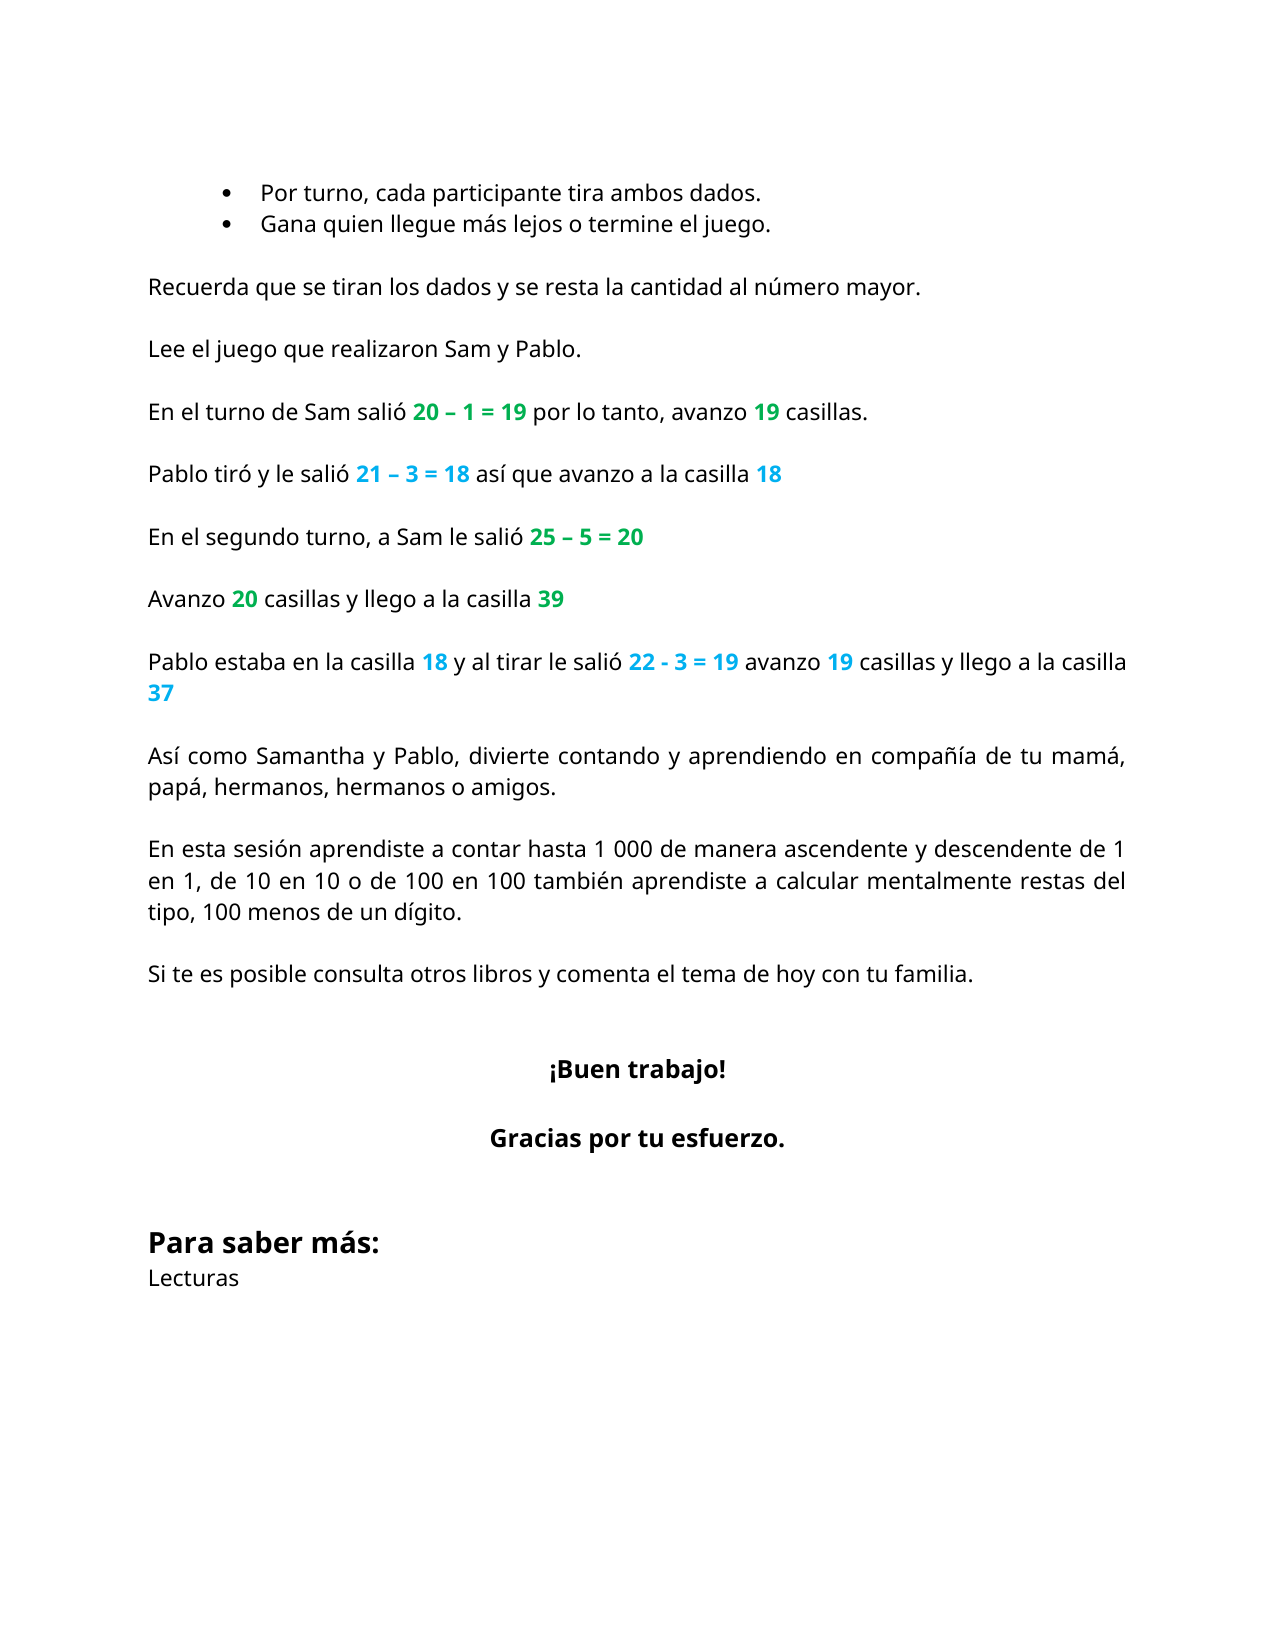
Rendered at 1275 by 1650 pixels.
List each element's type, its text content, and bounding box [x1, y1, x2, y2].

text Así como Samantha y Pablo, divierte contando y aprendiendo en compañía de tu mamá, papá, hermanos, hermanos o amigos. [148, 740, 1127, 802]
list Gana quien llegue más lejos o termine el juego. [223, 208, 1127, 240]
text Lee el juego que realizaron Sam y Pablo. [148, 333, 1127, 365]
text Gracias por tu esfuerzo. [148, 1120, 1127, 1154]
text Si te es posible consulta otros libros y comenta el tema de hoy con tu familia. [148, 958, 1127, 990]
text Pablo tiró y le salió 21 – 3 = 18 así que avanzo a la casilla 18 [148, 458, 1127, 490]
text Pablo estaba en la casilla 18 y al tirar le salió 22 - 3 = 19 avanzo 19 casillas y llego a la casilla 37 [148, 646, 1127, 708]
text ¡Buen trabajo! [148, 1052, 1127, 1086]
text Lecturas [148, 1262, 1127, 1293]
text Recuerda que se tiran los dados y se resta la cantidad al número mayor. [148, 271, 1127, 302]
text En el segundo turno, a Sam le salió 25 – 5 = 20 [148, 521, 1127, 552]
list Por turno, cada participante tira ambos dados. [223, 177, 1127, 208]
text En esta sesión aprendiste a contar hasta 1 000 de manera ascendente y descendente de 1 en 1, de 10 en 10 o de 100 en 100 también aprendiste a calcular mentalmente restas del tipo, 100 menos de un dígito. [148, 833, 1127, 927]
text En el turno de Sam salió 20 – 1 = 19 por lo tanto, avanzo 19 casillas. [148, 396, 1127, 427]
text Para saber más: [148, 1222, 1127, 1262]
text Avanzo 20 casillas y llego a la casilla 39 [148, 583, 1127, 615]
